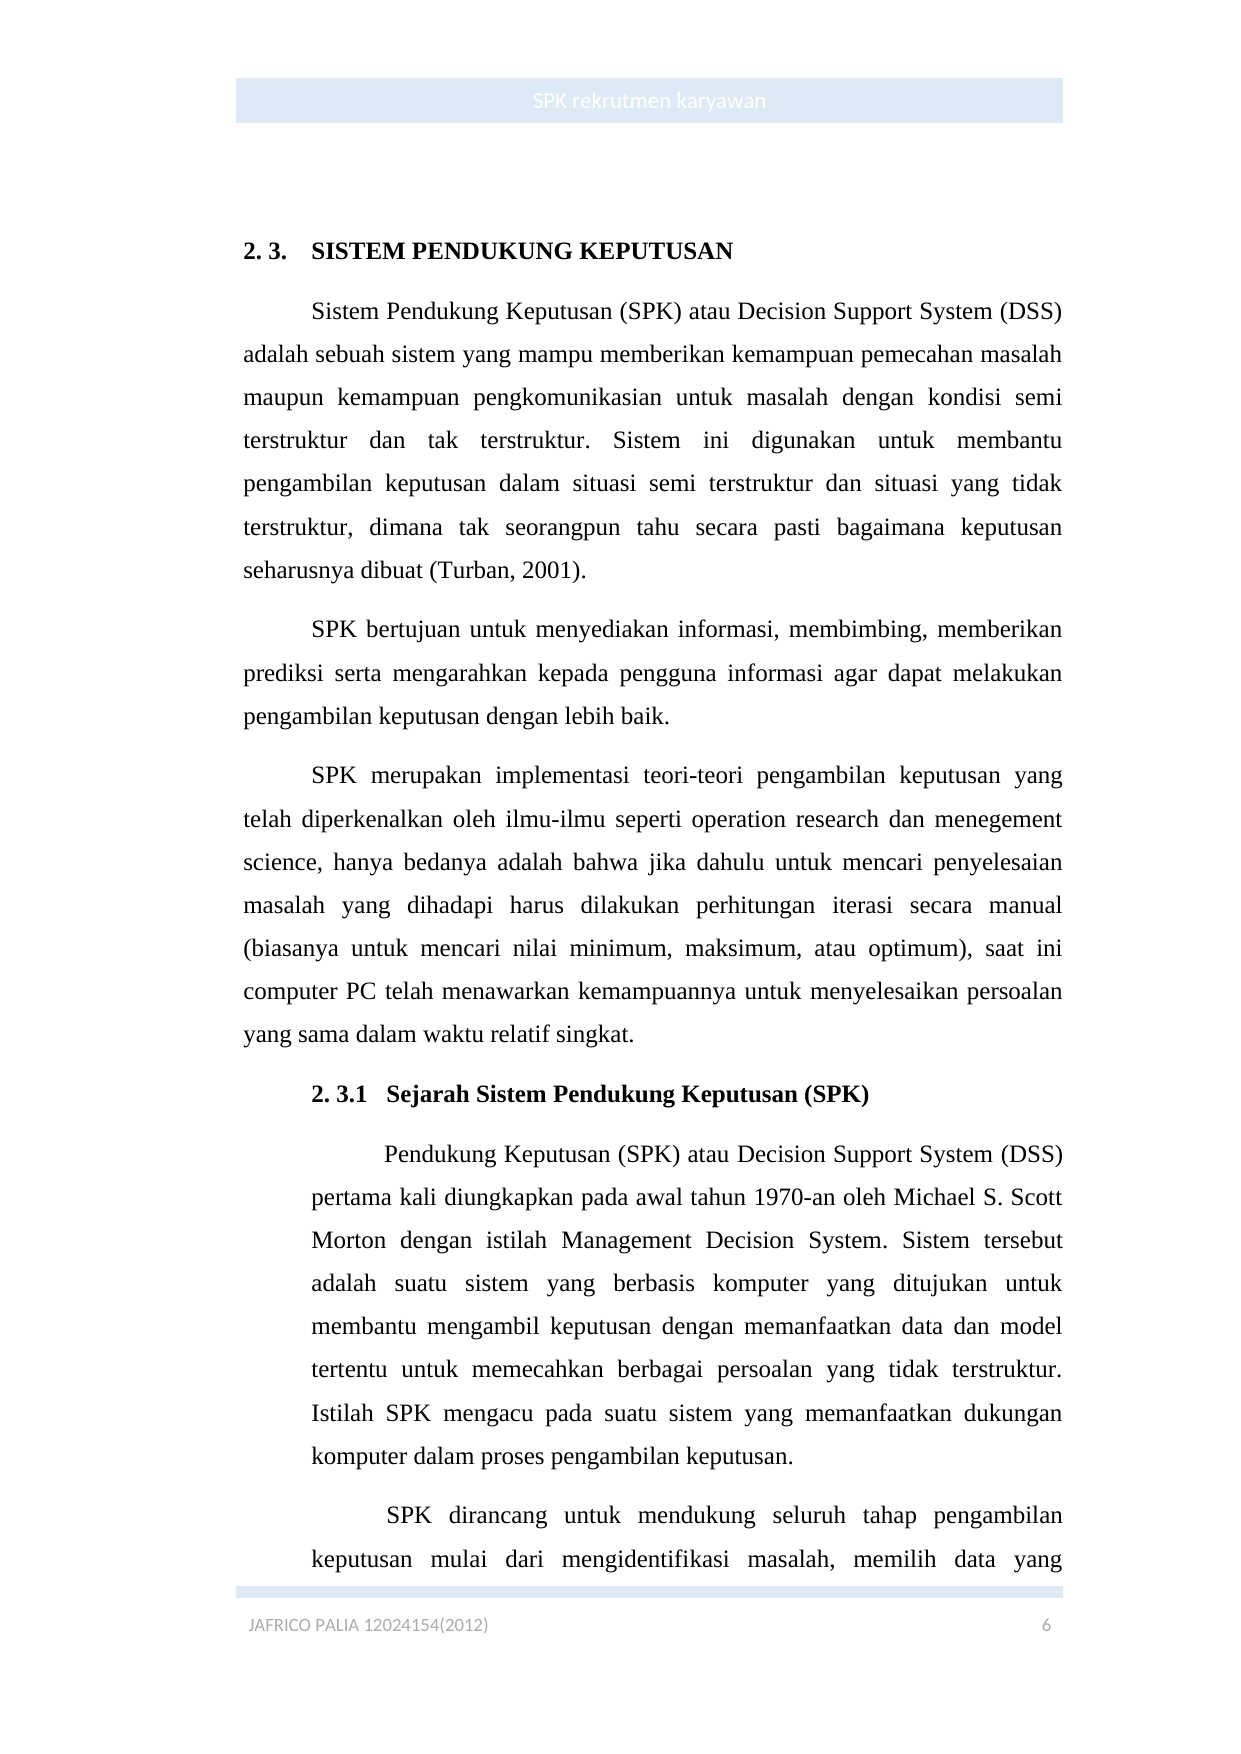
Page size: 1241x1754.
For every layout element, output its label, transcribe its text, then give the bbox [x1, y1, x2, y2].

text SPK merupakan implementasi teori-teori pengambilan keputusan yang telah diperkenalkan oleh ilmu-ilmu seperti operation research dan menegement science, hanya bedanya adalah bahwa jika dahulu untuk mencari penyelesaian masalah yang dihadapi harus dilakukan perhitungan iterasi secara manual (biasanya untuk mencari nilai minimum, maksimum, atau optimum), saat ini computer PC telah menawarkan kemampuannya untuk menyelesaikan persoalan yang sama dalam waktu relatif singkat. [243, 761, 1063, 1048]
list Sejarah Sistem Pendukung Keputusan (SPK) [311, 1079, 1063, 1108]
text Pendukung Keputusan (SPK) atau Decision Support System (DSS) pertama kali diungkapkan pada awal tahun 1970-an oleh Michael S. Scott Morton dengan istilah Management Decision System. Sistem tersebut adalah suatu sistem yang berbasis komputer yang ditujukan untuk membantu mengambil keputusan dengan memanfaatkan data dan model tertentu untuk memecahkan berbagai persoalan yang tidak terstruktur. Istilah SPK mengacu pada suatu sistem yang memanfaatkan dukungan komputer dalam proses pengambilan keputusan. [311, 1139, 1063, 1469]
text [311, 1501, 1063, 1572]
list SISTEM PENDUKUNG KEPUTUSAN [243, 236, 1063, 265]
text Sistem Pendukung Keputusan (SPK) atau Decision Support System (DSS) adalah sebuah sistem yang mampu memberikan kemampuan pemecahan masalah maupun kemampuan pengkomunikasian untuk masalah dengan kondisi semi terstruktur dan tak terstruktur. Sistem ini digunakan untuk membantu pengambilan keputusan dalam situasi semi terstruktur dan situasi yang tidak terstruktur, dimana tak seorangpun tahu secara pasti bagaimana keputusan seharusnya dibuat (Turban, 2001). [243, 296, 1063, 583]
text SPK bertujuan untuk menyediakan informasi, membimbing, memberikan prediksi serta mengarahkan kepada pengguna informasi agar dapat melakukan pengambilan keputusan dengan lebih baik. [243, 614, 1063, 729]
